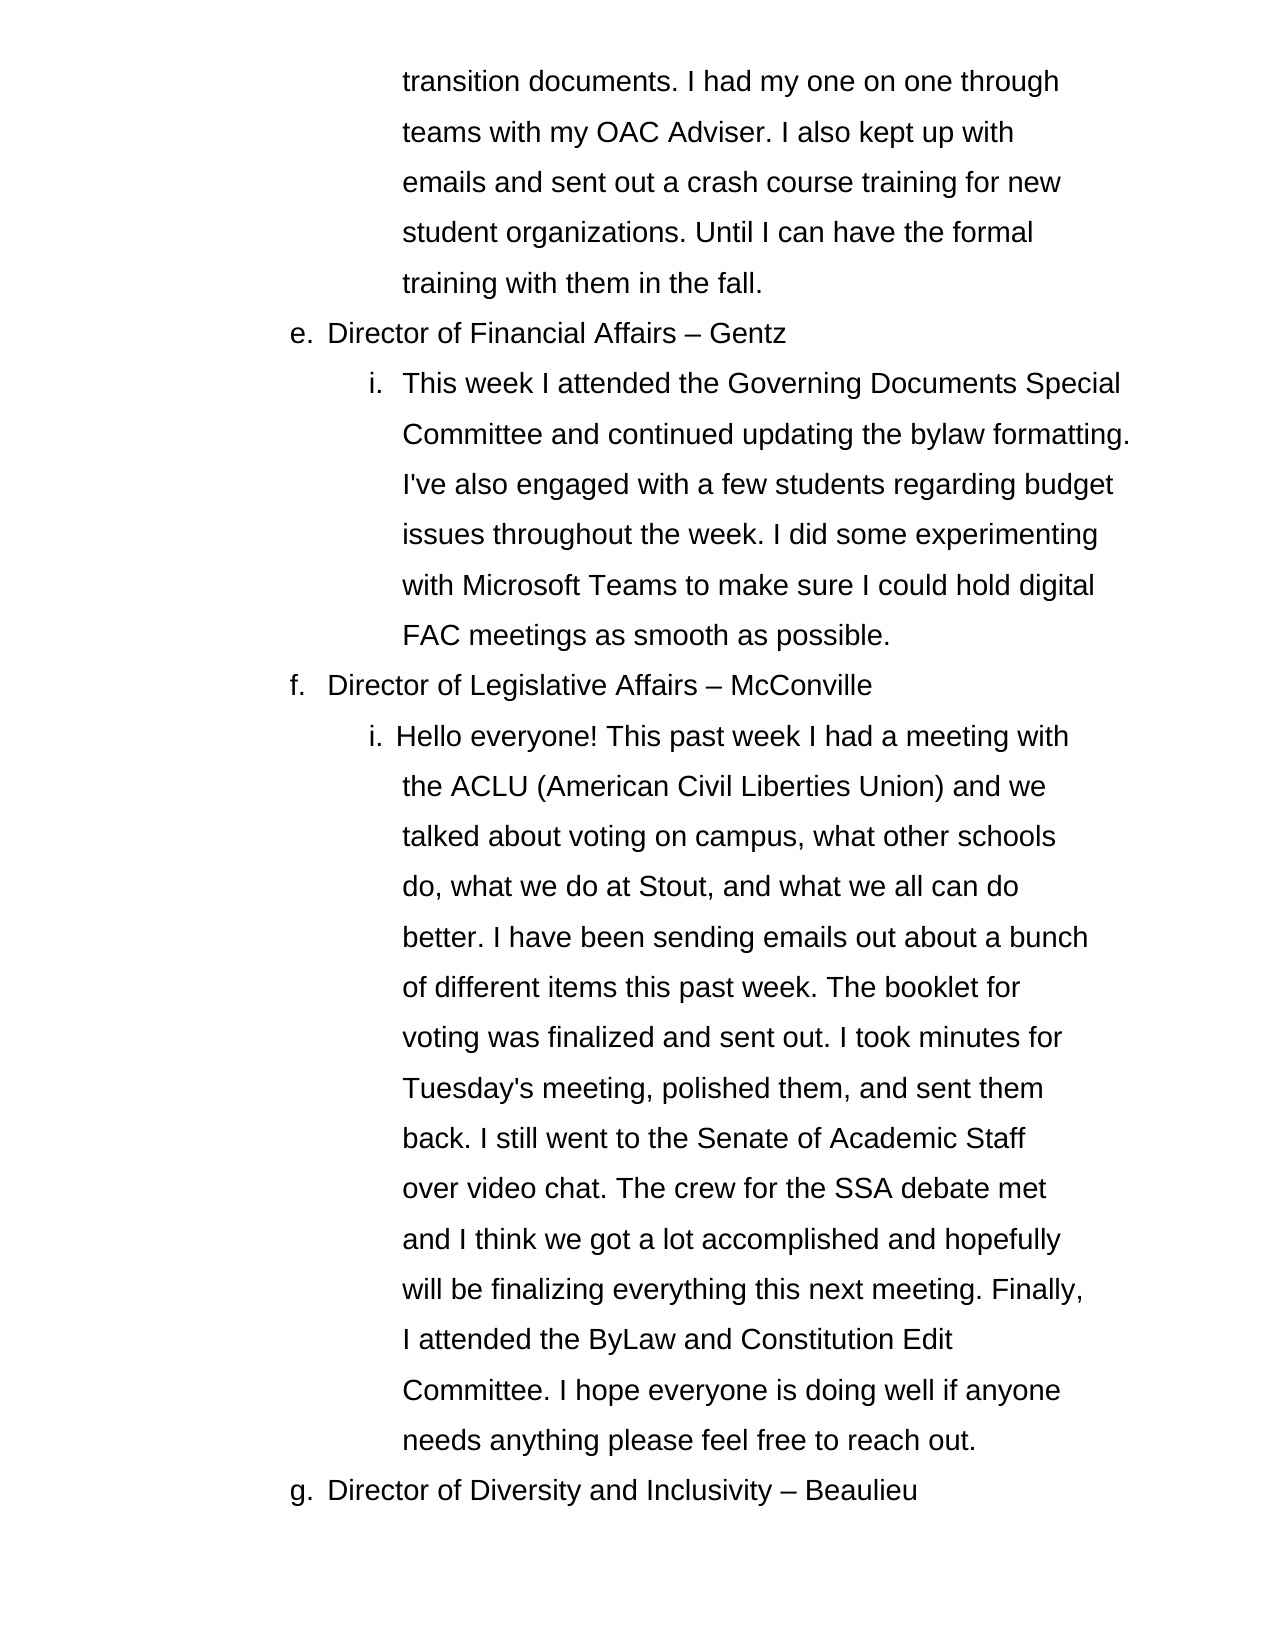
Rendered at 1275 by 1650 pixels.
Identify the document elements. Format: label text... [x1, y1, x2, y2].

list Hello everyone! This past week I had a meeting with the ACLU (American Civil Liberties Union) and we talked about voting on campus, what other schools do, what we do at Stout, and what we all can do better. I have been sending emails out about a bunch of different items this past week. The booklet for voting was finalized and sent out. I took minutes for Tuesday's meeting, polished them, and sent them back. I still went to the Senate of Academic Staff over video chat. The crew for the SSA debate met and I think we got a lot accomplished and hopefully will be finalizing everything this next meeting. Finally, I attended the ByLaw and Constitution Edit Committee. I hope everyone is doing well if anyone needs anything please feel free to reach out. [383, 718, 1090, 1456]
list Director of Legislative Affairs – McConville [289, 668, 1090, 702]
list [383, 64, 1090, 299]
list This week I attended the Governing Documents Special Committee and continued updating the bylaw formatting. I've also engaged with a few students regarding budget issues throughout the week. I did some experimenting with Microsoft Teams to make sure I could hold digital FAC meetings as smooth as possible. [383, 366, 1136, 651]
list Director of Diversity and Inclusivity – Beaulieu [289, 1473, 1090, 1507]
list Director of Financial Affairs – Gentz [289, 316, 1090, 349]
